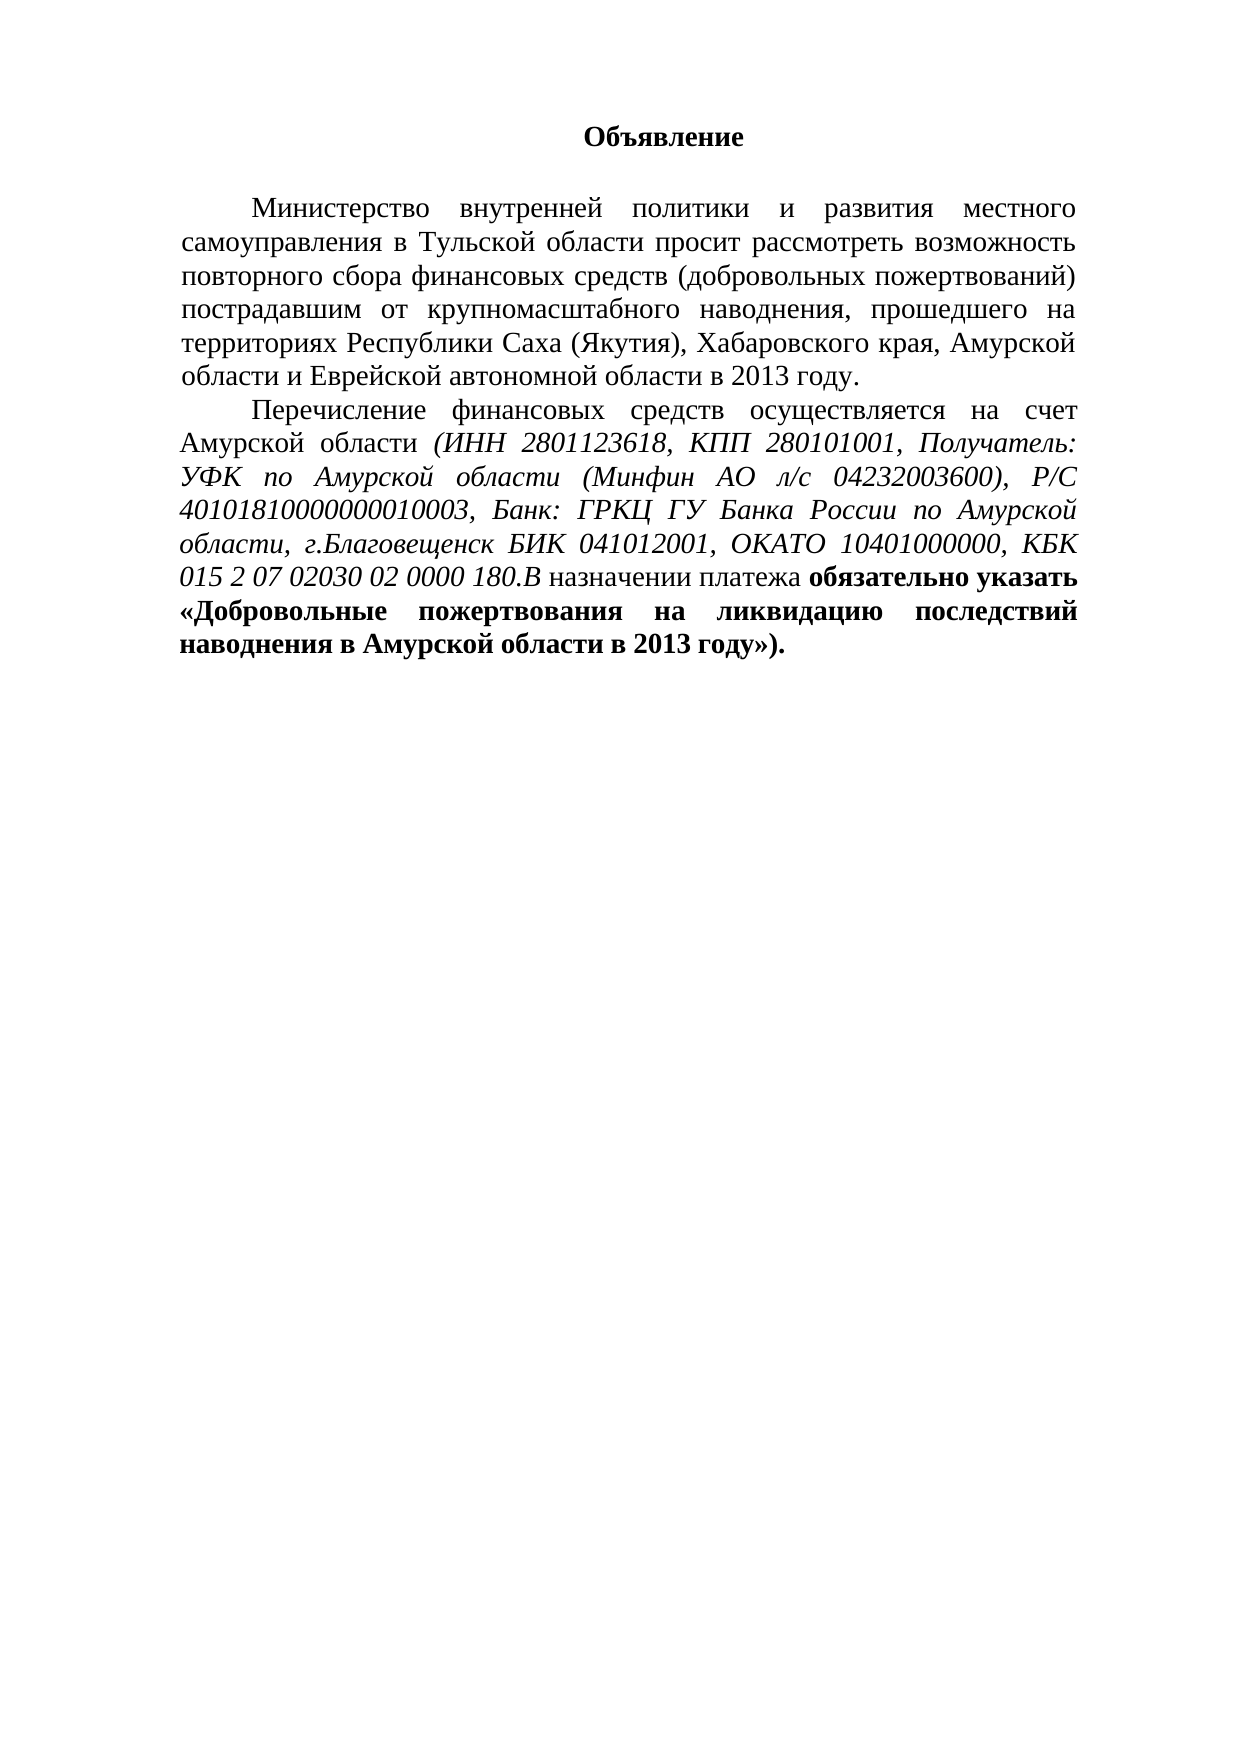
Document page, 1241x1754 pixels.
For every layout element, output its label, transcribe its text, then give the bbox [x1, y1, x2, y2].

text Министерство внутренней политики и развития местного самоуправления в Тульской области просит рассмотреть возможность повторного сбора финансовых средств (добровольных пожертвований) пострадавшим от крупномасштабного наводнения, прошедшего на территориях Республики Саха (Якутия), Хабаровского края, Амурской области и Еврейской автономной области в 2013 году. [181, 191, 1076, 392]
text Объявление [181, 120, 1076, 154]
text Перечисление финансовых средств осуществляется на счет Амурской области (ИНН 2801123618, КПП 280101001, Получатель: УФК по Амурской области (Минфин АО л/с 04232003600), Р/С 40101810000000010003, Банк: ГРКЦ ГУ Банка России по Амурской области, г.Благовещенск БИК 041012001, ОКАТО 10401000000, КБК 015 2 07 02030 02 0000 180.В назначении платежа обязательно указать «Добровольные пожертвования на ликвидацию последствий наводнения в Амурской области в 2013 году»). [179, 392, 1078, 661]
